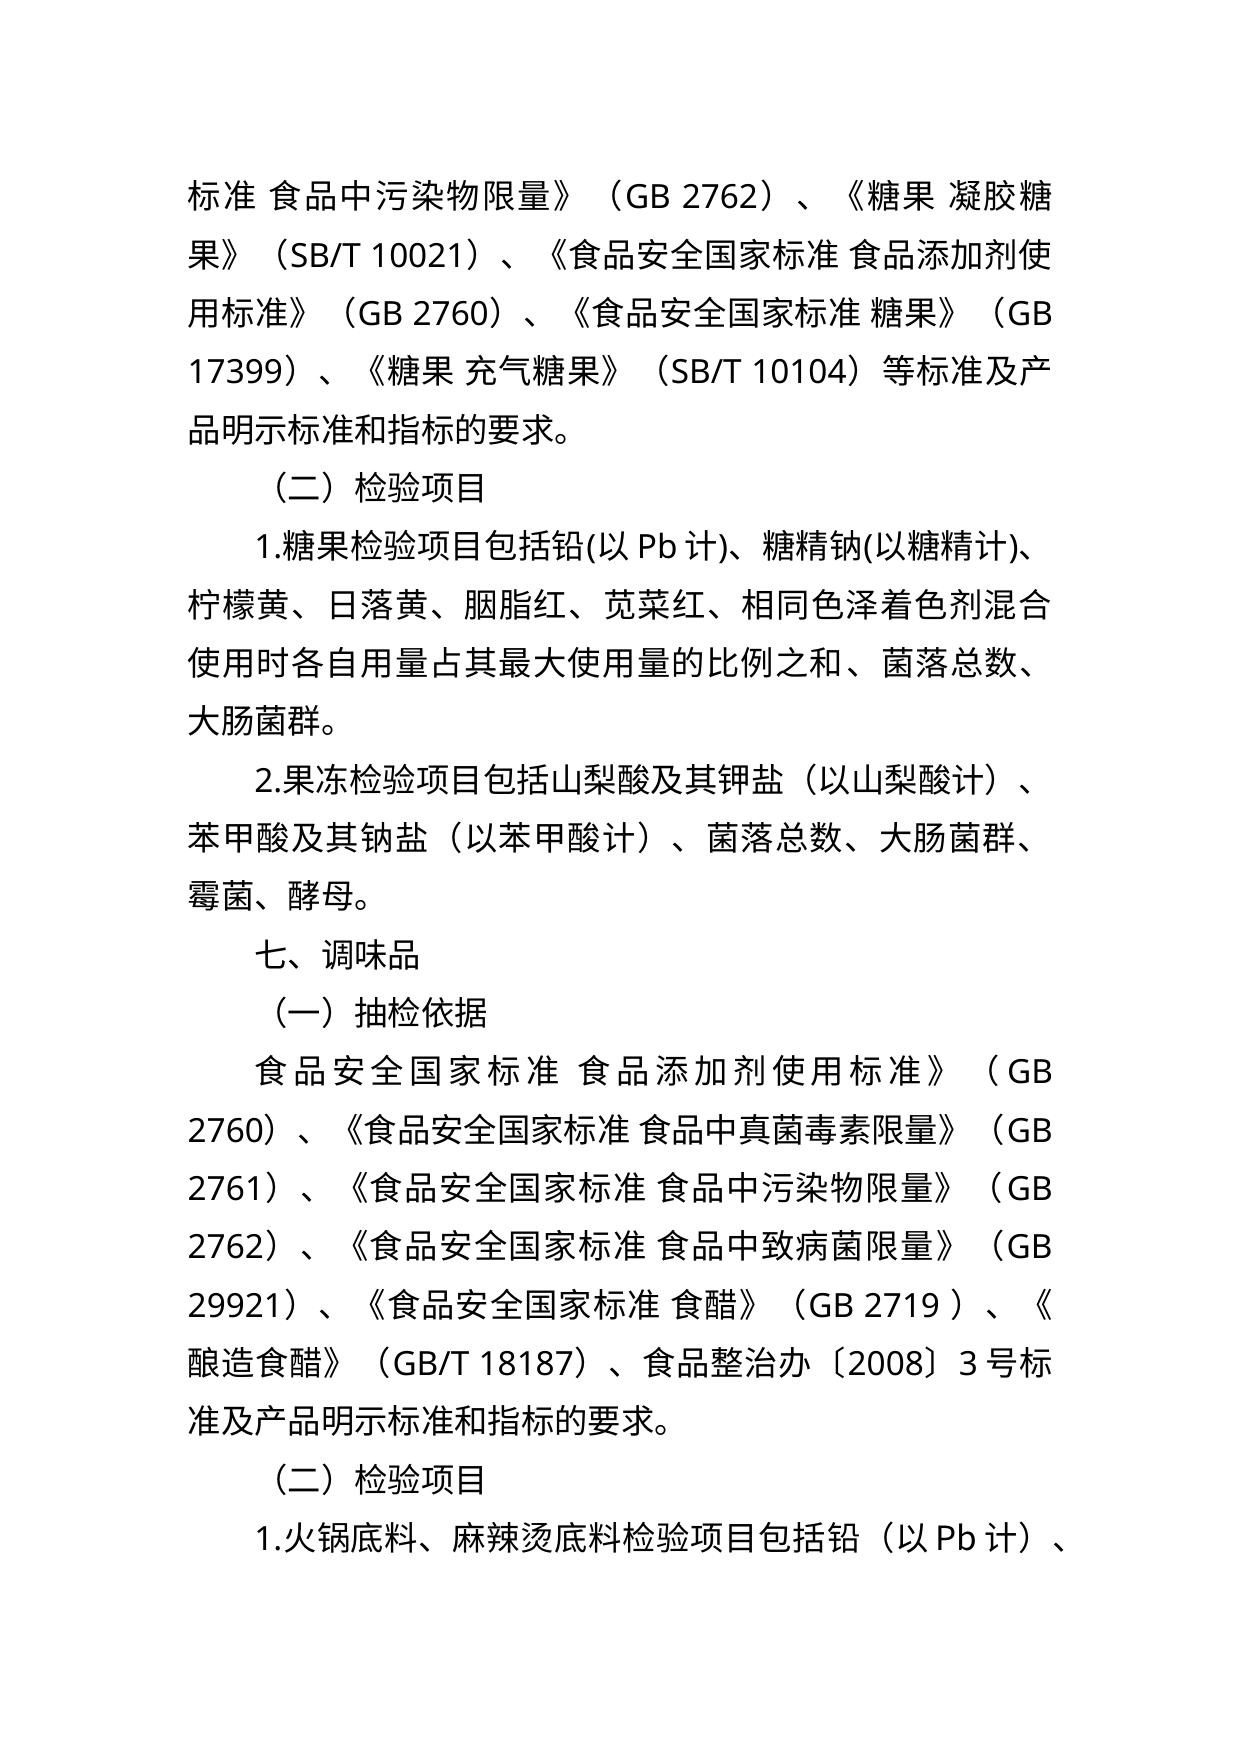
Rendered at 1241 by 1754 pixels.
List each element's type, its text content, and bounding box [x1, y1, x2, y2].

text （二）检验项目 [187, 454, 1053, 512]
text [187, 1504, 1053, 1562]
text 2.果冻检验项目包括山梨酸及其钾盐（以山梨酸计）、苯甲酸及其钠盐（以苯甲酸计）、菌落总数、大肠菌群、霉菌、酵母。 [187, 745, 1053, 920]
text 七、调味品 [187, 920, 1053, 979]
text 食品安全国家标准 食品添加剂使用标准》（GB 2760）、《食品安全国家标准 食品中真菌毒素限量》（GB 2761）、《食品安全国家标准 食品中污染物限量》（GB 2762）、《食品安全国家标准 食品中致病菌限量》（GB 29921）、《食品安全国家标准 食醋》（GB 2719 ）、《 酿造食醋》（GB/T 18187）、食品整治办〔2008〕3号标准及产品明示标准和指标的要求。 [187, 1037, 1053, 1445]
text （二）检验项目 [187, 1445, 1053, 1504]
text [187, 162, 1053, 454]
text （一）抽检依据 [187, 979, 1053, 1037]
text 1.糖果检验项目包括铅(以Pb计)、糖精钠(以糖精计)、柠檬黄、日落黄、胭脂红、苋菜红、相同色泽着色剂混合使用时各自用量占其最大使用量的比例之和、菌落总数、大肠菌群。 [187, 512, 1053, 745]
